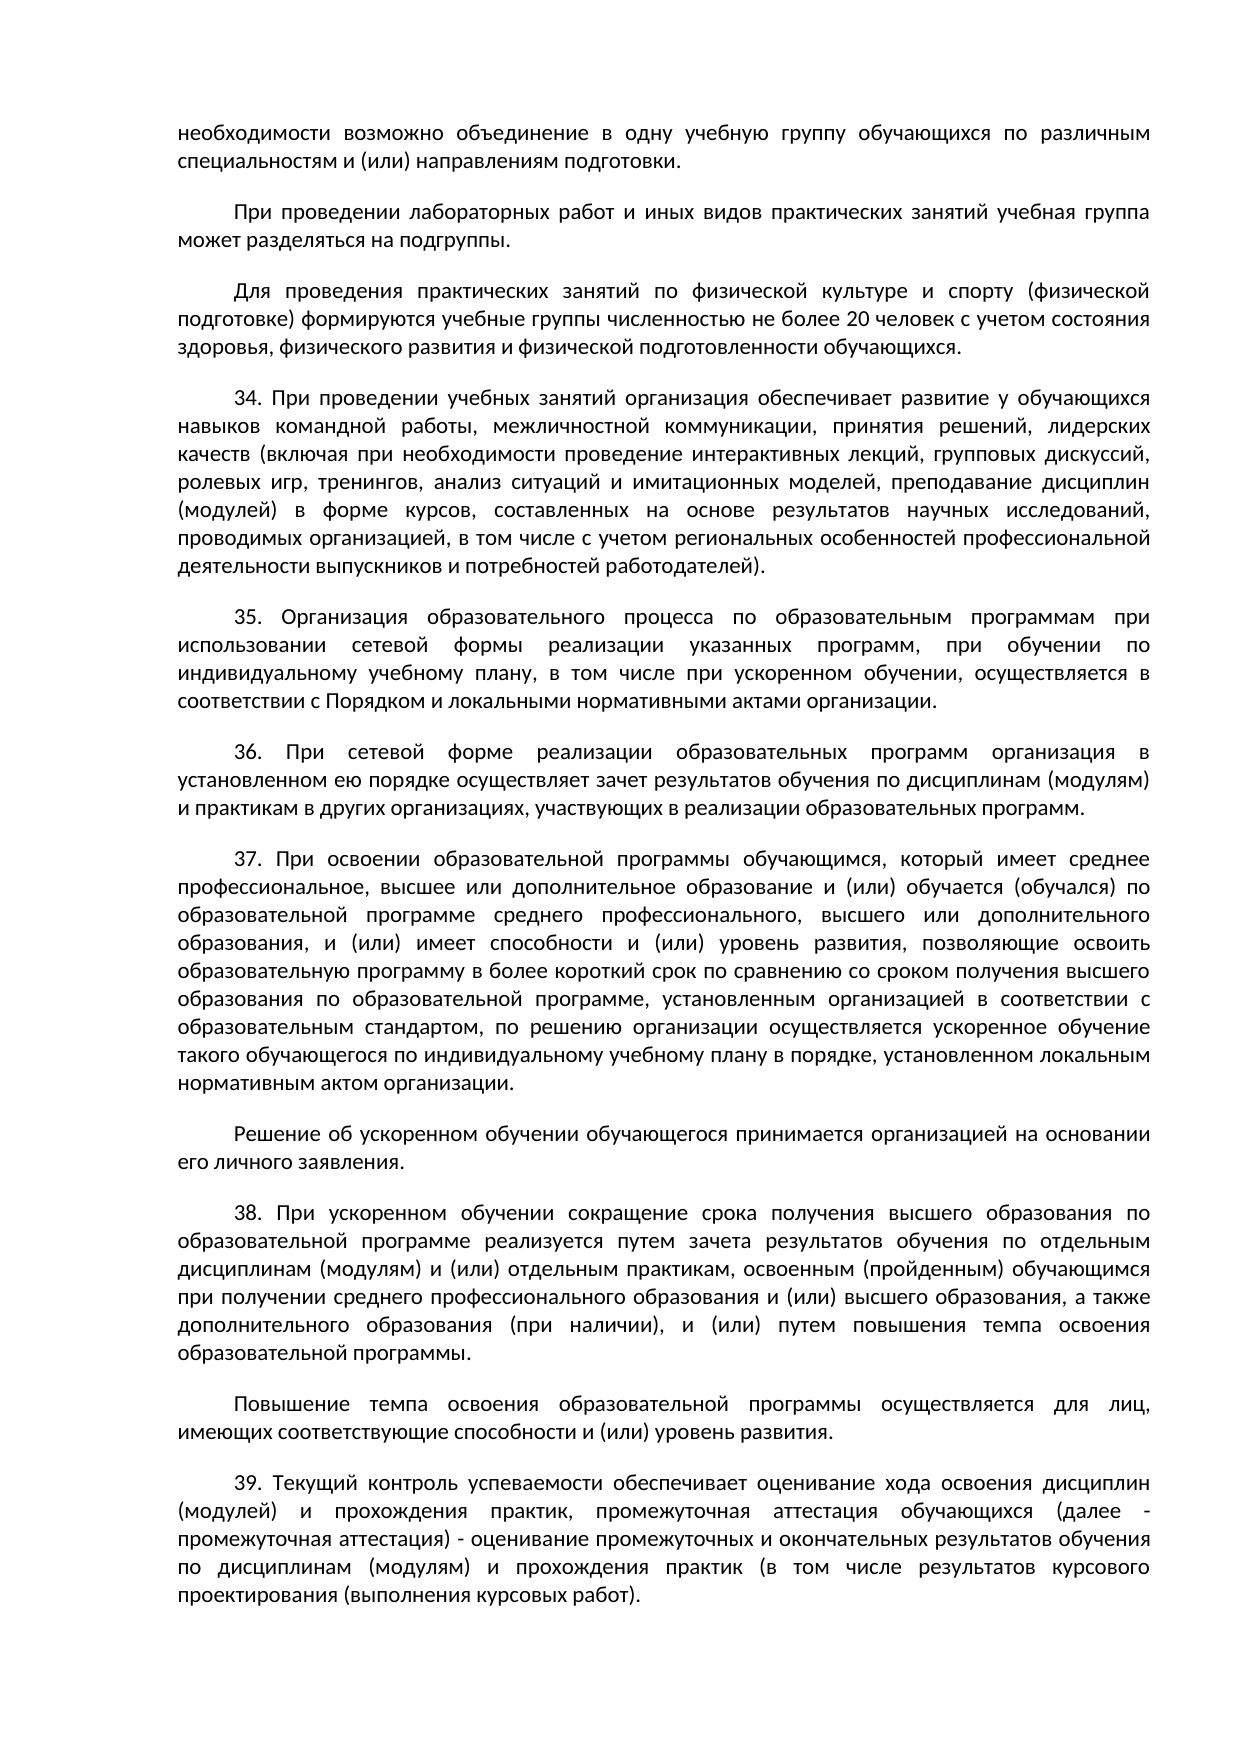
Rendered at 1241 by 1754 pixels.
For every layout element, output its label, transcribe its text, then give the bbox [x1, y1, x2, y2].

text 34. При проведении учебных занятий организация обеспечивает развитие у обучающихся навыков командной работы, межличностной коммуникации, принятия решений, лидерских качеств (включая при необходимости проведение интерактивных лекций, групповых дискуссий, ролевых игр, тренингов, анализ ситуаций и имитационных моделей, преподавание дисциплин (модулей) в форме курсов, составленных на основе результатов научных исследований, проводимых организацией, в том числе с учетом региональных особенностей профессиональной деятельности выпускников и потребностей работодателей). [177, 383, 1152, 579]
text 38. При ускоренном обучении сокращение срока получения высшего образования по образовательной программе реализуется путем зачета результатов обучения по отдельным дисциплинам (модулям) и (или) отдельным практикам, освоенным (пройденным) обучающимся при получении среднего профессионального образования и (или) высшего образования, а также дополнительного образования (при наличии), и (или) путем повышения темпа освоения образовательной программы. [177, 1198, 1152, 1366]
text 36. При сетевой форме реализации образовательных программ организация в установленном ею порядке осуществляет зачет результатов обучения по дисциплинам (модулям) и практикам в других организациях, участвующих в реализации образовательных программ. [177, 737, 1152, 821]
text Повышение темпа освоения образовательной программы осуществляется для лиц, имеющих соответствующие способности и (или) уровень развития. [177, 1389, 1152, 1445]
text Решение об ускоренном обучении обучающегося принимается организацией на основании его личного заявления. [177, 1119, 1152, 1175]
text Для проведения практических занятий по физической культуре и спорту (физической подготовке) формируются учебные группы численностью не более 20 человек с учетом состояния здоровья, физического развития и физической подготовленности обучающихся. [177, 276, 1152, 360]
text 35. Организация образовательного процесса по образовательным программам при использовании сетевой формы реализации указанных программ, при обучении по индивидуальному учебному плану, в том числе при ускоренном обучении, осуществляется в соответствии с Порядком и локальными нормативными актами организации. [177, 602, 1152, 714]
text При проведении лабораторных работ и иных видов практических занятий учебная группа может разделяться на подгруппы. [177, 197, 1152, 253]
text 39. Текущий контроль успеваемости обеспечивает оценивание хода освоения дисциплин (модулей) и прохождения практик, промежуточная аттестация обучающихся (далее - промежуточная аттестация) - оценивание промежуточных и окончательных результатов обучения по дисциплинам (модулям) и прохождения практик (в том числе результатов курсового проектирования (выполнения курсовых работ). [177, 1468, 1152, 1608]
text 37. При освоении образовательной программы обучающимся, который имеет среднее профессиональное, высшее или дополнительное образование и (или) обучается (обучался) по образовательной программе среднего профессионального, высшего или дополнительного образования, и (или) имеет способности и (или) уровень развития, позволяющие освоить образовательную программу в более короткий срок по сравнению со сроком получения высшего образования по образовательной программе, установленным организацией в соответствии с образовательным стандартом, по решению организации осуществляется ускоренное обучение такого обучающегося по индивидуальному учебному плану в порядке, установленном локальным нормативным актом организации. [177, 844, 1152, 1096]
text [177, 118, 1152, 174]
